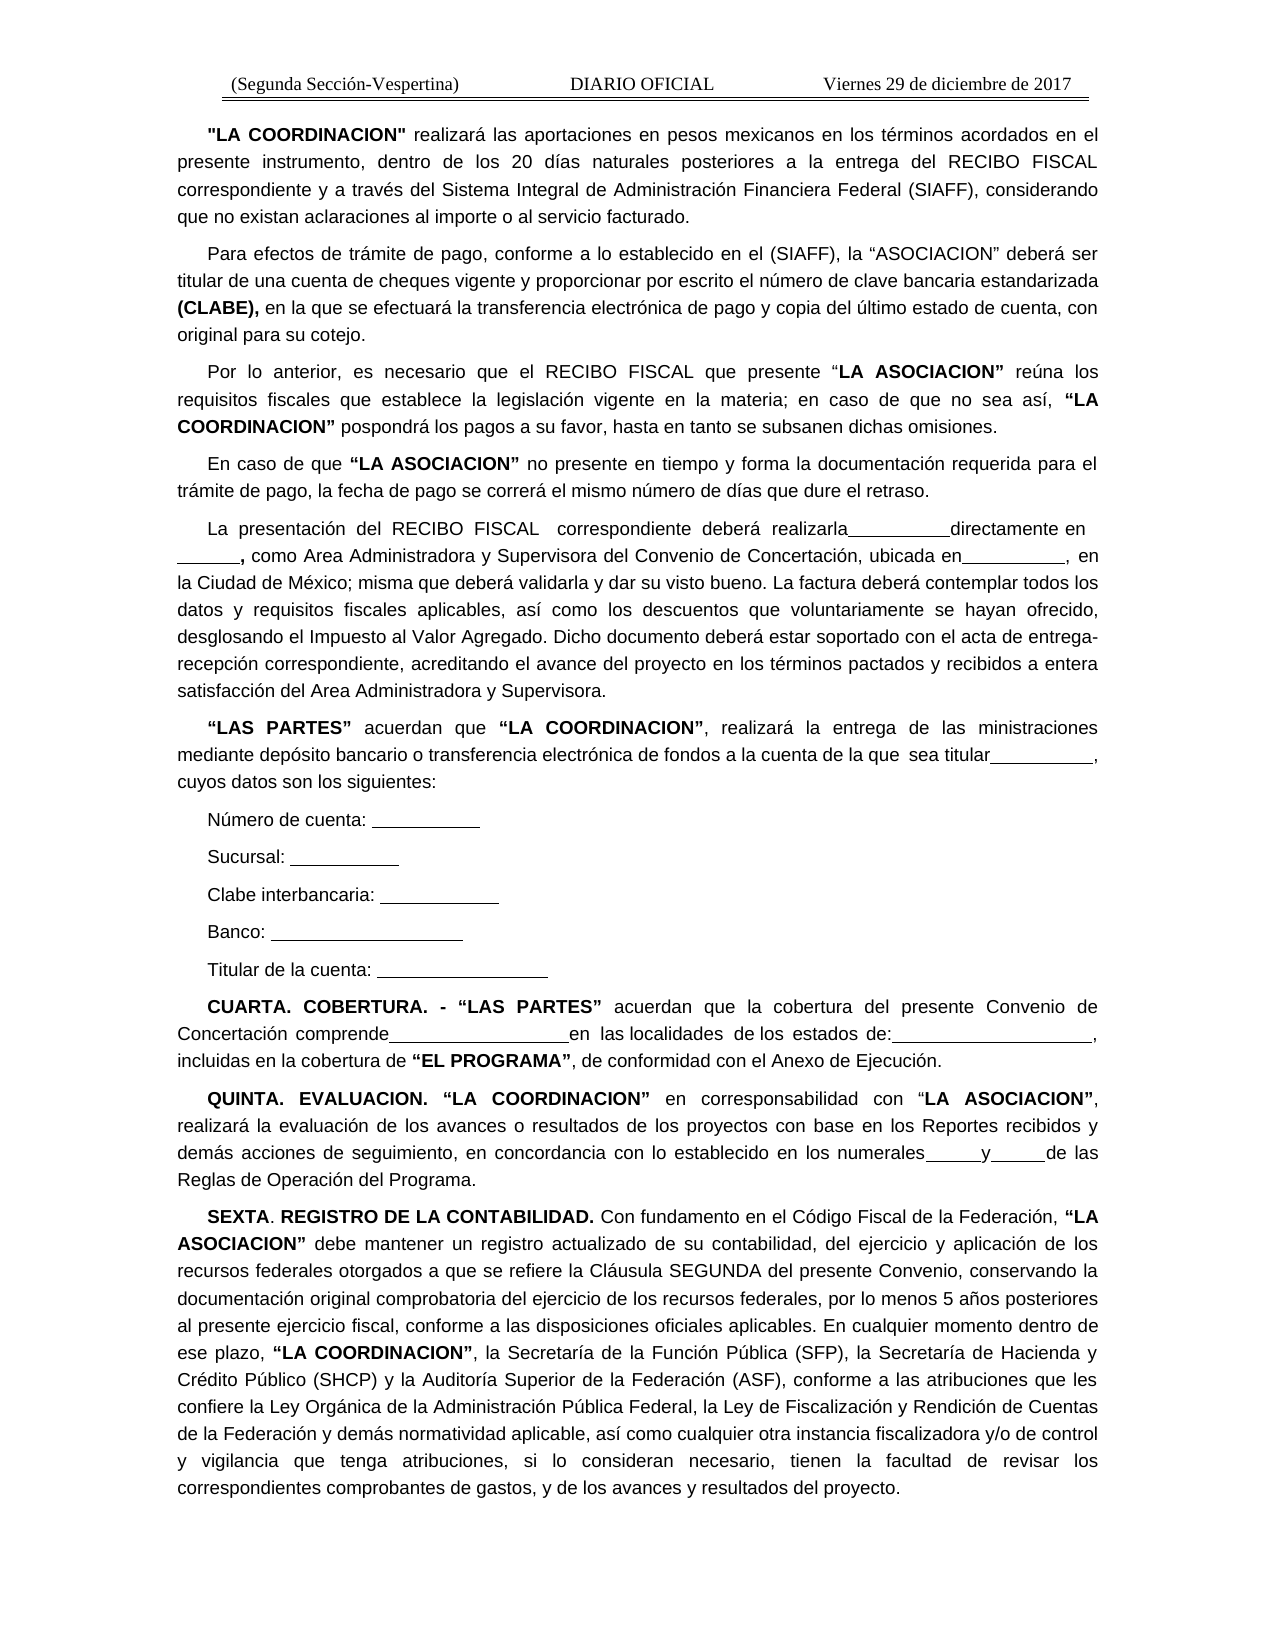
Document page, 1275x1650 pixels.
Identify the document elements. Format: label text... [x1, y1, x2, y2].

text Por lo anterior, es necesario que el RECIBO FISCAL que presente “LA ASOCIACION” reúna los requisitos fiscales que establece la legislación vigente en la materia; en caso de que no sea así, “LA COORDINACION” pospondrá los pagos a su favor, hasta en tanto se subsanen dichas omisiones. [177, 361, 1099, 437]
text SEXTA. REGISTRO DE LA CONTABILIDAD. Con fundamento en el Código Fiscal de la Federación, “LA ASOCIACION” debe mantener un registro actualizado de su contabilidad, del ejercicio y aplicación de los recursos federales otorgados a que se refiere la Cláusula SEGUNDA del presente Convenio, conservando la documentación original comprobatoria del ejercicio de los recursos federales, por lo menos 5 años posteriores al presente ejercicio fiscal, conforme a las disposiciones oficiales aplicables. En cualquier momento dentro de ese plazo, “LA COORDINACION”, la Secretaría de la Función Pública (SFP), la Secretaría de Hacienda y Crédito Público (SHCP) y la Auditoría Superior de la Federación (ASF), conforme a las atribuciones que les confiere la Ley Orgánica de la Administración Pública Federal, la Ley de Fiscalización y Rendición de Cuentas de la Federación y demás normatividad aplicable, así como cualquier otra instancia fiscalizadora y/o de control y vigilancia que tenga atribuciones, si lo consideran necesario, tienen la facultad de revisar los correspondientes comprobantes de gastos, y de los avances y resultados del proyecto. [177, 1206, 1099, 1498]
text (Segunda Sección-Vespertina) DIARIO OFICIAL Viernes 29 de diciembre de 2017 [231, 73, 1112, 95]
text En caso de que “LA ASOCIACION” no presente en tiempo y forma la documentación requerida para el trámite de pago, la fecha de pago se correrá el mismo número de días que dure el retraso. [177, 453, 1098, 501]
text "LA COORDINACION" realizará las aportaciones en pesos mexicanos en los términos acordados en el presente instrumento, dentro de los 20 días naturales posteriores a la entrega del RECIBO FISCAL correspondiente y a través del Sistema Integral de Administración Financiera Federal (SIAFF), considerando que no existan aclaraciones al importe o al servicio facturado. [177, 124, 1099, 227]
text Número de cuenta: Sucursal: [207, 808, 481, 868]
text La presentación del RECIBO FISCAL correspondiente deberá realizarla directamente en [207, 517, 1112, 539]
text Para efectos de trámite de pago, conforme a lo establecido en el (SIAFF), la “ASOCIACION” deberá ser titular de una cuenta de cheques vigente y proporcionar por escrito el número de clave bancaria estandarizada (CLABE), en la que se efectuará la transferencia electrónica de pago y copia del último estado de cuenta, con original para su cotejo. [177, 243, 1098, 345]
text “LAS PARTES” acuerdan que “LA COORDINACION”, realizará la entrega de las ministraciones mediante depósito bancario o transferencia electrónica de fondos a la cuenta de la que sea titular , cuyos datos son los siguientes: [177, 717, 1099, 793]
text Clabe interbancaria: Banco: [207, 884, 499, 943]
text CUARTA. COBERTURA. - “LAS PARTES” acuerdan que la cobertura del presente Convenio de Concertación comprende en las localidades de los estados de: , incluidas en la cobertura de “EL PROGRAMA”, de conformidad con el Anexo de Ejecución. [177, 996, 1098, 1072]
text , como Area Administradora y Supervisora del Convenio de Concertación, ubicada en , en la Ciudad de México; misma que deberá validarla y dar su visto bueno. La factura deberá contemplar todos los datos y requisitos fiscales aplicables, así como los descuentos que voluntariamente se hayan ofrecido, desglosando el Impuesto al Valor Agregado. Dicho documento deberá estar soportado con el acta de entrega- recepción correspondiente, acreditando el avance del proyecto en los términos pactados y recibidos a entera satisfacción del Area Administradora y Supervisora. [177, 544, 1099, 701]
text Titular de la cuenta: [207, 958, 1112, 980]
text QUINTA. EVALUACION. “LA COORDINACION” en corresponsabilidad con “LA ASOCIACION”, realizará la evaluación de los avances o resultados de los proyectos con base en los Reportes recibidos y demás acciones de seguimiento, en concordancia con lo establecido en los numerales y de las Reglas de Operación del Programa. [177, 1087, 1098, 1190]
